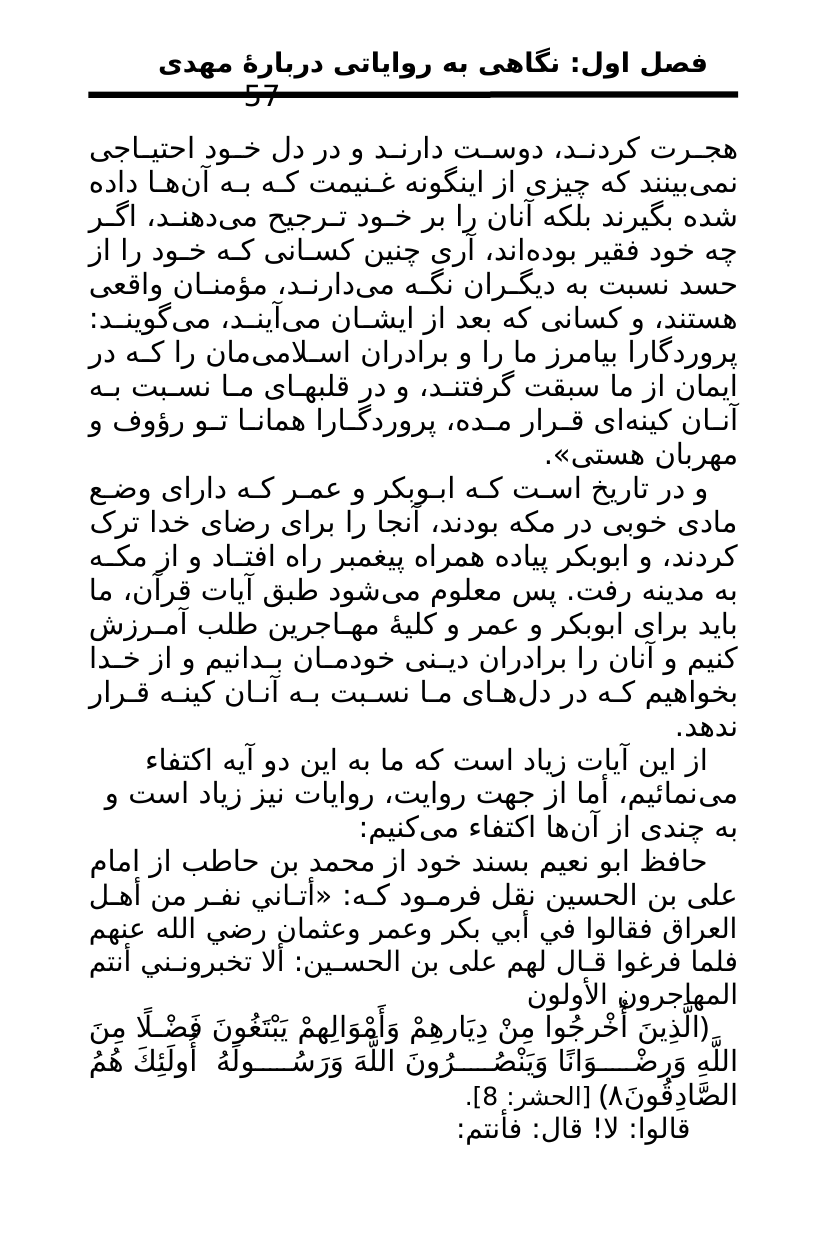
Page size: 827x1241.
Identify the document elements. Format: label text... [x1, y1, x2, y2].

text و در تاریخ است که ابوبکر و عمر که دارای وضع مادی خوبی در مکه بودند، آنجا را برای رضای خدا ترک کردند، و ابوبکر پیاده همراه پیغمبر راه افتاد و از مکه به مدینه رفت. پس معلوم می‌شود طبق آیات قرآن، ما باید برای ابوبکر و عمر و کلیۀ مهاجرین طلب آمرزش کنیم و آنان را برادران دینی خودمان بدانیم و از خدا بخواهیم که در دل‌های ما نسبت به آنان کینه قرار ندهد. [89, 471, 738, 743]
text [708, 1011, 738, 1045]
text قالوا: لا! قال: فأنتم: [89, 1113, 738, 1145]
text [89, 132, 738, 471]
text ﴿الَّذِينَ أُخْرِجُوا مِنْ دِيَارِهِمْ وَأَمْوَالِهِمْ يَبْتَغُونَ فَضْلًا مِنَ اللَّهِ وَرِضْوَانًا وَيَنْصُرُونَ اللَّهَ وَرَسُولَهُ أُولَئِكَ هُمُ الصَّادِقُونَ٨﴾ [الحشر: 8]. [89, 1079, 599, 1113]
text از این آیات زیاد است که ما به این دو آیه اکتفاء می‌نمائیم، أما از جهت روایت، روایات نیز زیاد است و به چندی از آن‌ها اکتفاء می‌کنیم: [89, 743, 738, 845]
text حافظ ابو نعیم بسند خود از محمد بن حاطب از امام علی بن الحسین نقل فرمود که: «أتاني نفر من أهل العراق فقالوا في أبي بكر وعمر وعثمان رضي الله عنهم فلما فرغوا قال لهم على بن الحسين: ألا تخبرونني أنتم المهاجرون الأولون [89, 845, 738, 1011]
